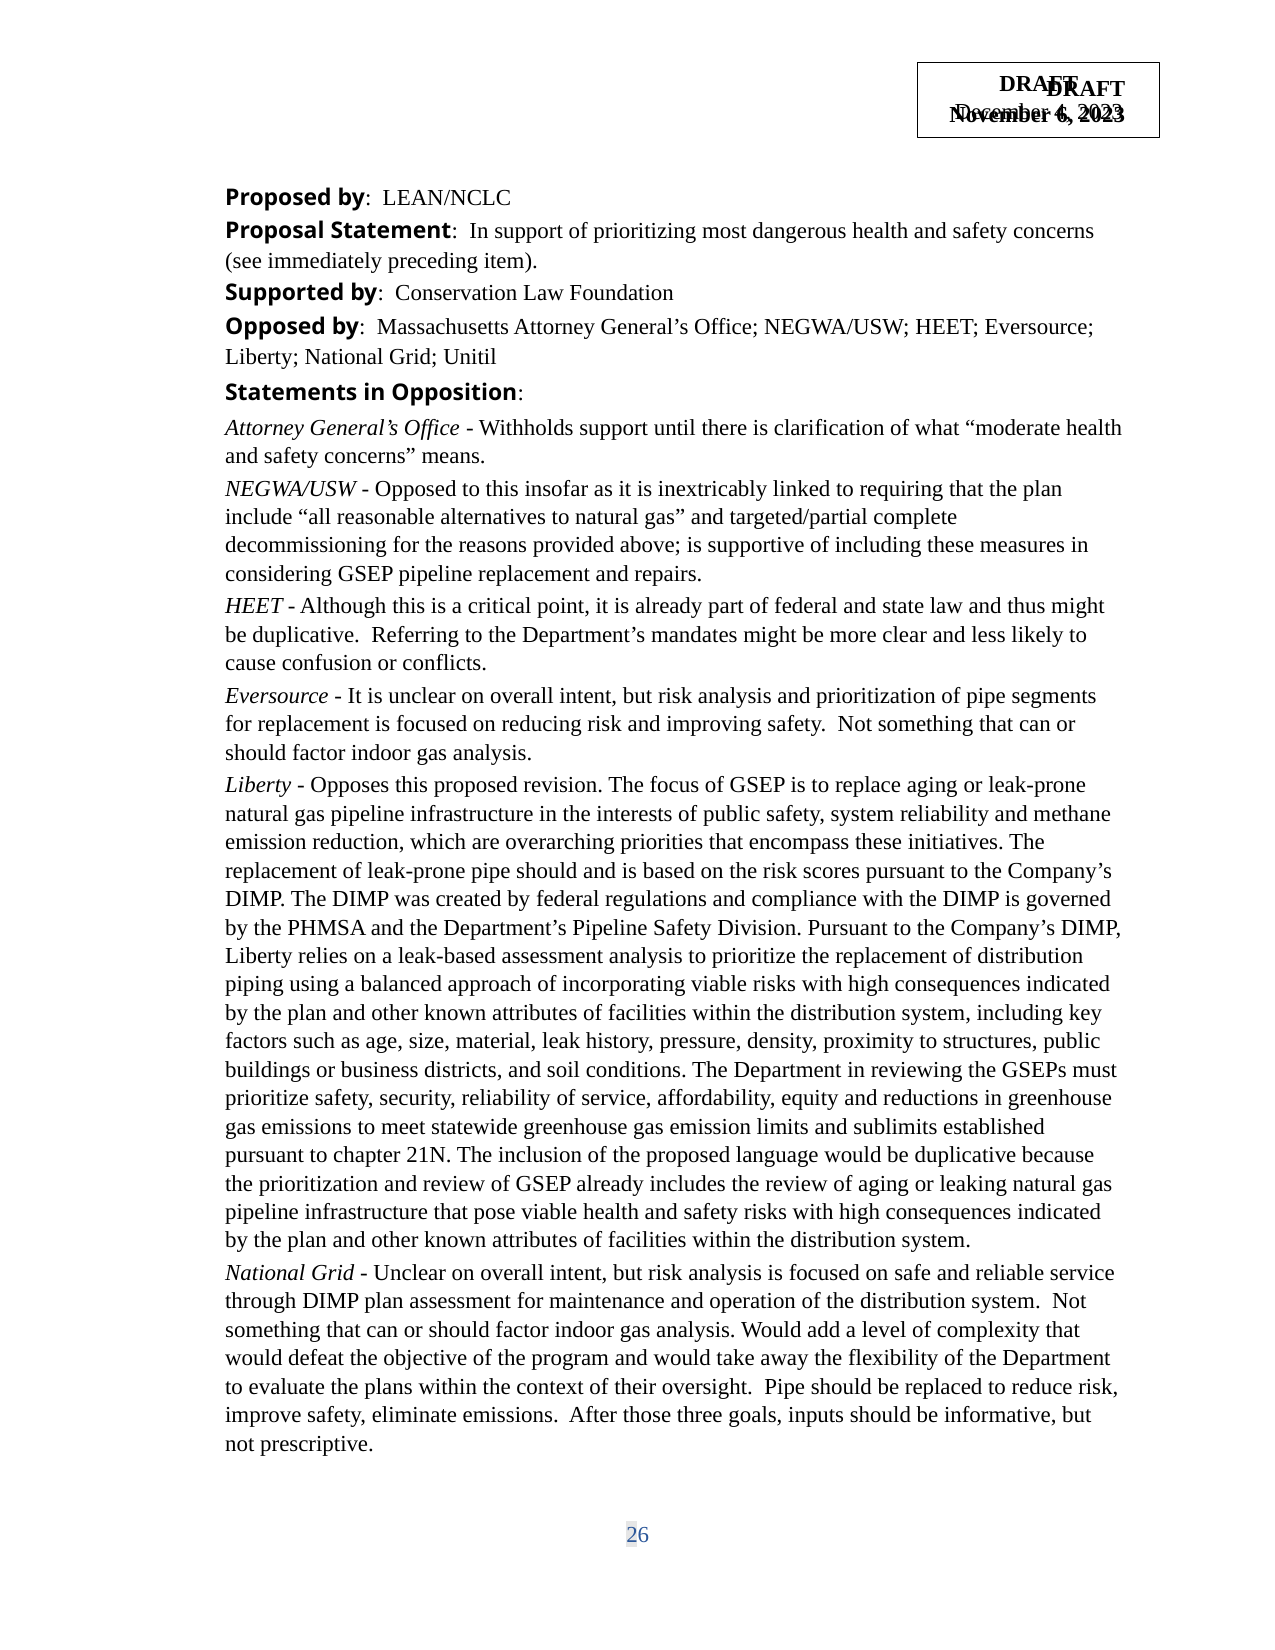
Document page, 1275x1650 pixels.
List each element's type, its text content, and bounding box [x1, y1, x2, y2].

list HEET - Although this is a critical point, it is already part of federal and state law and thus might be duplicative. Referring to the Department’s mandates might be more clear and less likely to cause confusion or conflicts. [225, 592, 1125, 676]
list National Grid - Unclear on overall intent, but risk analysis is focused on safe and reliable service through DIMP plan assessment for maintenance and operation of the distribution system. Not something that can or should factor indoor gas analysis. Would add a level of complexity that would defeat the objective of the program and would take away the flexibility of the Department to evaluate the plans within the context of their oversight. Pipe should be replaced to reduce risk, improve safety, eliminate emissions. After those three goals, inputs should be informative, but not prescriptive. [225, 1259, 1125, 1456]
list Statements in Opposition: [225, 376, 1125, 407]
list Proposal Statement: In support of prioritizing most dangerous health and safety concerns (see immediately preceding item). [225, 214, 1125, 274]
list Eversource - It is unclear on overall intent, but risk analysis and prioritization of pipe segments for replacement is focused on reducing risk and improving safety. Not something that can or should factor indoor gas analysis. [225, 682, 1125, 765]
list Liberty - Opposes this proposed revision. The focus of GSEP is to replace aging or leak-prone natural gas pipeline infrastructure in the interests of public safety, system reliability and methane emission reduction, which are overarching priorities that encompass these initiatives. The replacement of leak-prone pipe should and is based on the risk scores pursuant to the Company’s DIMP. The DIMP was created by federal regulations and compliance with the DIMP is governed by the PHMSA and the Department’s Pipeline Safety Division. Pursuant to the Company’s DIMP, Liberty relies on a leak-based assessment analysis to prioritize the replacement of distribution piping using a balanced approach of incorporating viable risks with high consequences indicated by the plan and other known attributes of facilities within the distribution system, including key factors such as age, size, material, leak history, pressure, density, proximity to structures, public buildings or business districts, and soil conditions. The Department in reviewing the GSEPs must prioritize safety, security, reliability of service, affordability, equity and reductions in greenhouse gas emissions to meet statewide greenhouse gas emission limits and sublimits established pursuant to chapter 21N. The inclusion of the proposed language would be duplicative because the prioritization and review of GSEP already includes the review of aging or leaking natural gas pipeline infrastructure that pose viable health and safety risks with high consequences indicated by the plan and other known attributes of facilities within the distribution system. [225, 771, 1125, 1253]
list Supported by: Conservation Law Foundation [225, 276, 1125, 307]
list NEGWA/USW - Opposed to this insofar as it is inextricably linked to requiring that the plan include “all reasonable alternatives to natural gas” and targeted/partial complete decommissioning for the reasons provided above; is supportive of including these measures in considering GSEP pipeline replacement and repairs. [225, 474, 1125, 586]
list Attorney General’s Office - Withholds support until there is clarification of what “moderate health and safety concerns” means. [225, 413, 1125, 468]
list Proposed by: LEAN/NCLC [225, 180, 1125, 212]
list Opposed by: Massachusetts Attorney General’s Office; NEGWA/USW; HEET; Eversource; Liberty; National Grid; Unitil [225, 310, 1125, 369]
